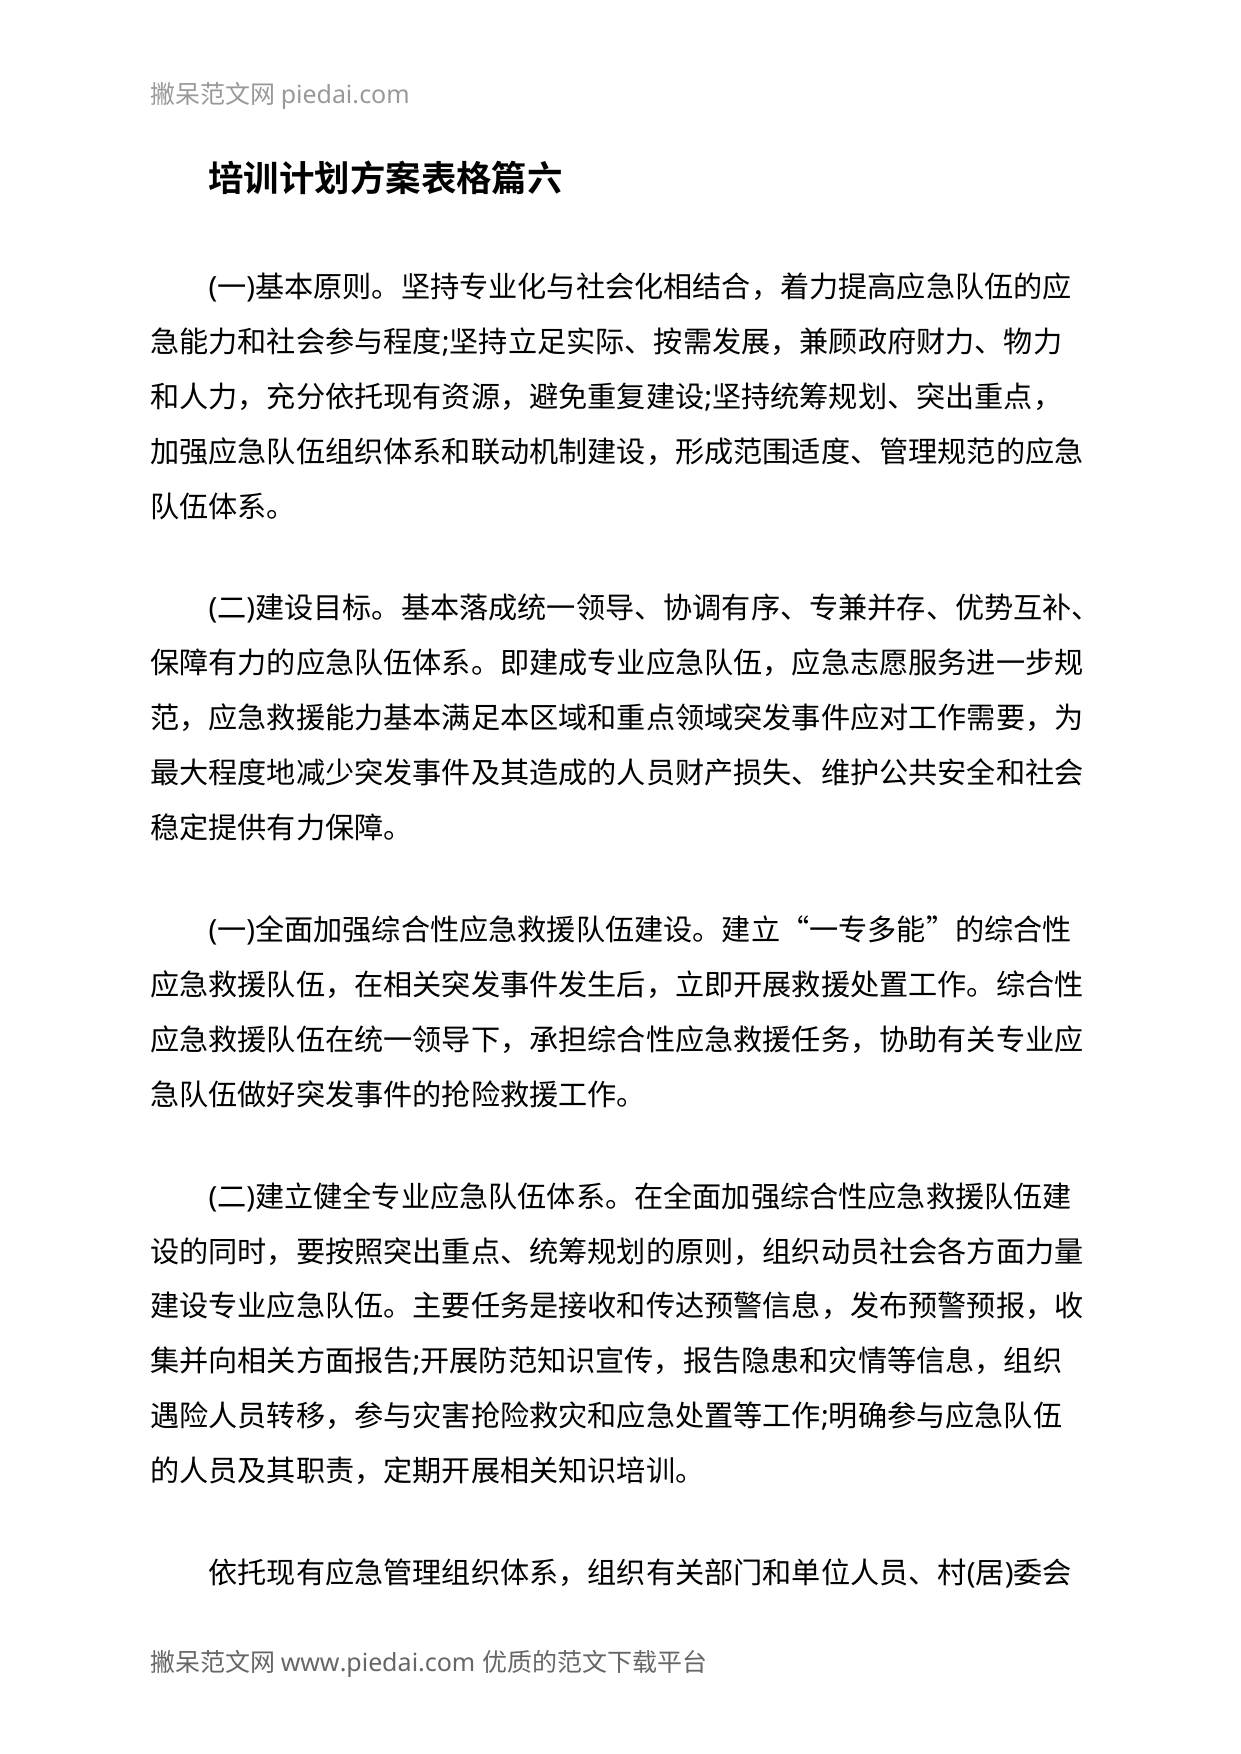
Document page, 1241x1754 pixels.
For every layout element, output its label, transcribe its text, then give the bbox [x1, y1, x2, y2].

text (二)建立健全专业应急队伍体系。在全面加强综合性应急救援队伍建设的同时，要按照突出重点、统筹规划的原则，组织动员社会各方面力量建设专业应急队伍。主要任务是接收和传达预警信息，发布预警预报，收集并向相关方面报告;开展防范知识宣传，报告隐患和灾情等信息，组织遇险人员转移，参与灾害抢险救灾和应急处置等工作;明确参与应急队伍的人员及其职责，定期开展相关知识培训。 [150, 1173, 1090, 1490]
text 培训计划方案表格篇六 [150, 150, 1090, 201]
text (一)基本原则。坚持专业化与社会化相结合，着力提高应急队伍的应急能力和社会参与程度;坚持立足实际、按需发展，兼顾政府财力、物力和人力，充分依托现有资源，避免重复建设;坚持统筹规划、突出重点，加强应急队伍组织体系和联动机制建设，形成范围适度、管理规范的应急队伍体系。 [150, 263, 1090, 526]
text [150, 1550, 1090, 1592]
text (二)建设目标。基本落成统一领导、协调有序、专兼并存、优势互补、保障有力的应急队伍体系。即建成专业应急队伍，应急志愿服务进一步规范，应急救援能力基本满足本区域和重点领域突发事件应对工作需要，为最大程度地减少突发事件及其造成的人员财产损失、维护公共安全和社会稳定提供有力保障。 [150, 585, 1090, 847]
text (一)全面加强综合性应急救援队伍建设。建立“一专多能”的综合性应急救援队伍，在相关突发事件发生后，立即开展救援处置工作。综合性应急救援队伍在统一领导下，承担综合性应急救援任务，协助有关专业应急队伍做好突发事件的抢险救援工作。 [150, 907, 1090, 1114]
